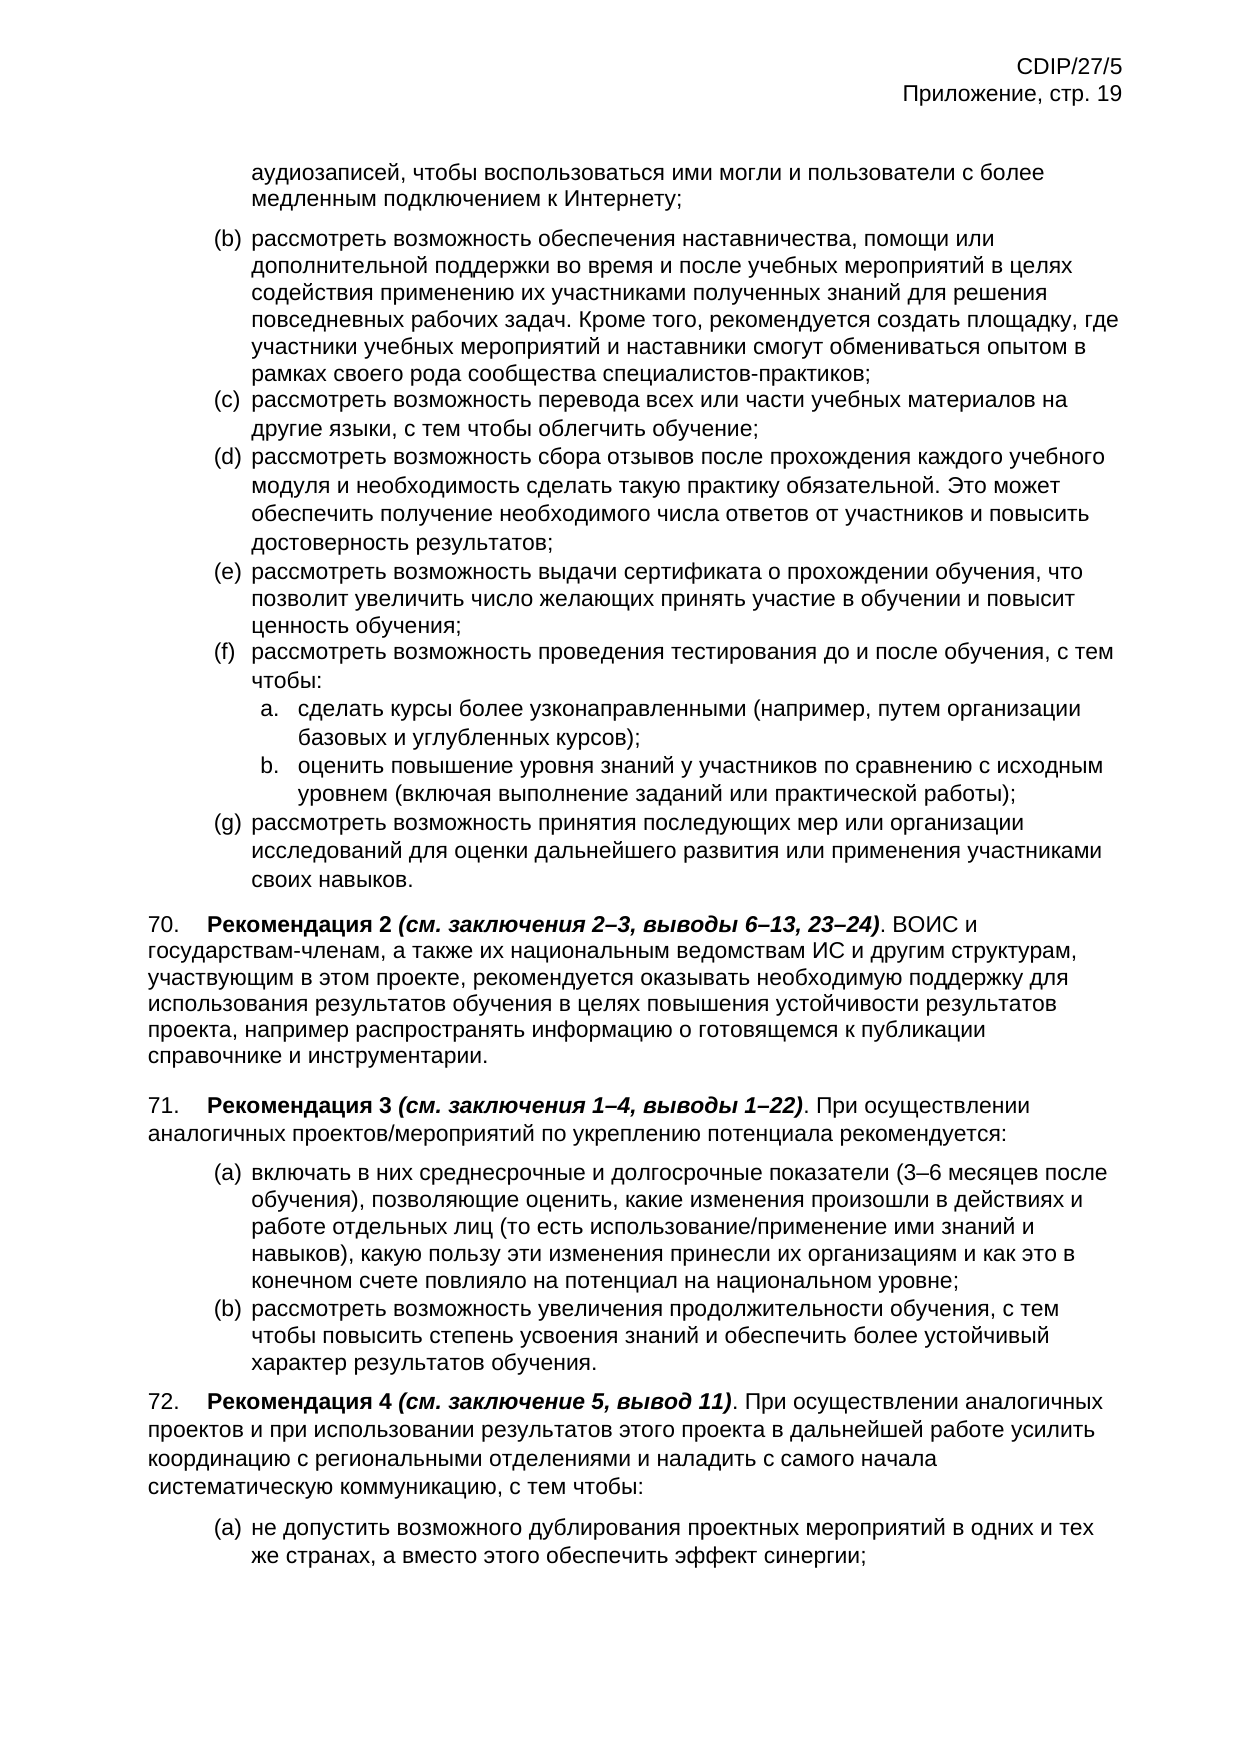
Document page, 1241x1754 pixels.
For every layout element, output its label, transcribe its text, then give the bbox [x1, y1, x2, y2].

list рассмотреть возможность сбора отзывов после прохождения каждого учебного модуля и необходимость сделать такую практику обязательной. Это может обеспечить получение необходимого числа ответов от участников и повысить достоверность результатов; [214, 443, 1122, 555]
list Рекомендация 4 (см. заключение 5, вывод 11). При осуществлении аналогичных проектов и при использовании результатов этого проекта в дальнейшей работе усилить координацию с региональными отделениями и наладить с самого начала систематическую коммуникацию, с тем чтобы: [148, 1388, 1122, 1499]
list Рекомендация 3 (см. заключения 1–4, выводы 1–22). При осуществлении аналогичных проектов/мероприятий по укреплению потенциала рекомендуется: [148, 1092, 1122, 1146]
list рассмотреть возможность обеспечения наставничества, помощи или дополнительной поддержки во время и после учебных мероприятий в целях содействия применению их участниками полученных знаний для решения повседневных рабочих задач. Кроме того, рекомендуется создать площадку, где участники учебных мероприятий и наставники смогут обмениваться опытом в рамках своего рода сообщества специалистов-практиков; [214, 224, 1122, 386]
list сделать курсы более узконаправленными (например, путем организации базовых и углубленных курсов); [260, 695, 1122, 750]
list не допустить возможного дублирования проектных мероприятий в одних и тех же странах, а вместо этого обеспечить эффект синергии; [214, 1514, 1122, 1569]
list рассмотреть возможность проведения тестирования до и после обучения, с тем чтобы: [214, 638, 1122, 693]
list рассмотреть возможность увеличения продолжительности обучения, с тем чтобы повысить степень усвоения знаний и обеспечить более устойчивый характер результатов обучения. [214, 1294, 1122, 1375]
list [214, 158, 1122, 211]
list рассмотреть возможность выдачи сертификата о прохождении обучения, что позволит увеличить число желающих принять участие в обучении и повысит ценность обучения; [214, 557, 1122, 638]
list Рекомендация 2 (см. заключения 2–3, выводы 6–13, 23–24). ВОИС и государствам-членам, а также их национальным ведомствам ИС и другим структурам, участвующим в этом проекте, рекомендуется оказывать необходимую поддержку для использования результатов обучения в целях повышения устойчивости результатов проекта, например распространять информацию о готовящемся к публикации справочнике и инструментарии. [148, 911, 1122, 1069]
list включать в них среднесрочные и долгосрочные показатели (3–6 месяцев после обучения), позволяющие оценить, какие изменения произошли в действиях и работе отдельных лиц (то есть использование/применение ими знаний и навыков), какую пользу эти изменения принесли их организациям и как это в конечном счете повлияло на потенциал на национальном уровне; [214, 1158, 1122, 1294]
list рассмотреть возможность перевода всех или части учебных материалов на другие языки, с тем чтобы облегчить обучение; [214, 386, 1122, 441]
list оценить повышение уровня знаний у участников по сравнению с исходным уровнем (включая выполнение заданий или практической работы); [260, 752, 1122, 807]
list рассмотреть возможность принятия последующих мер или организации исследований для оценки дальнейшего развития или применения участниками своих навыков. [214, 809, 1122, 892]
